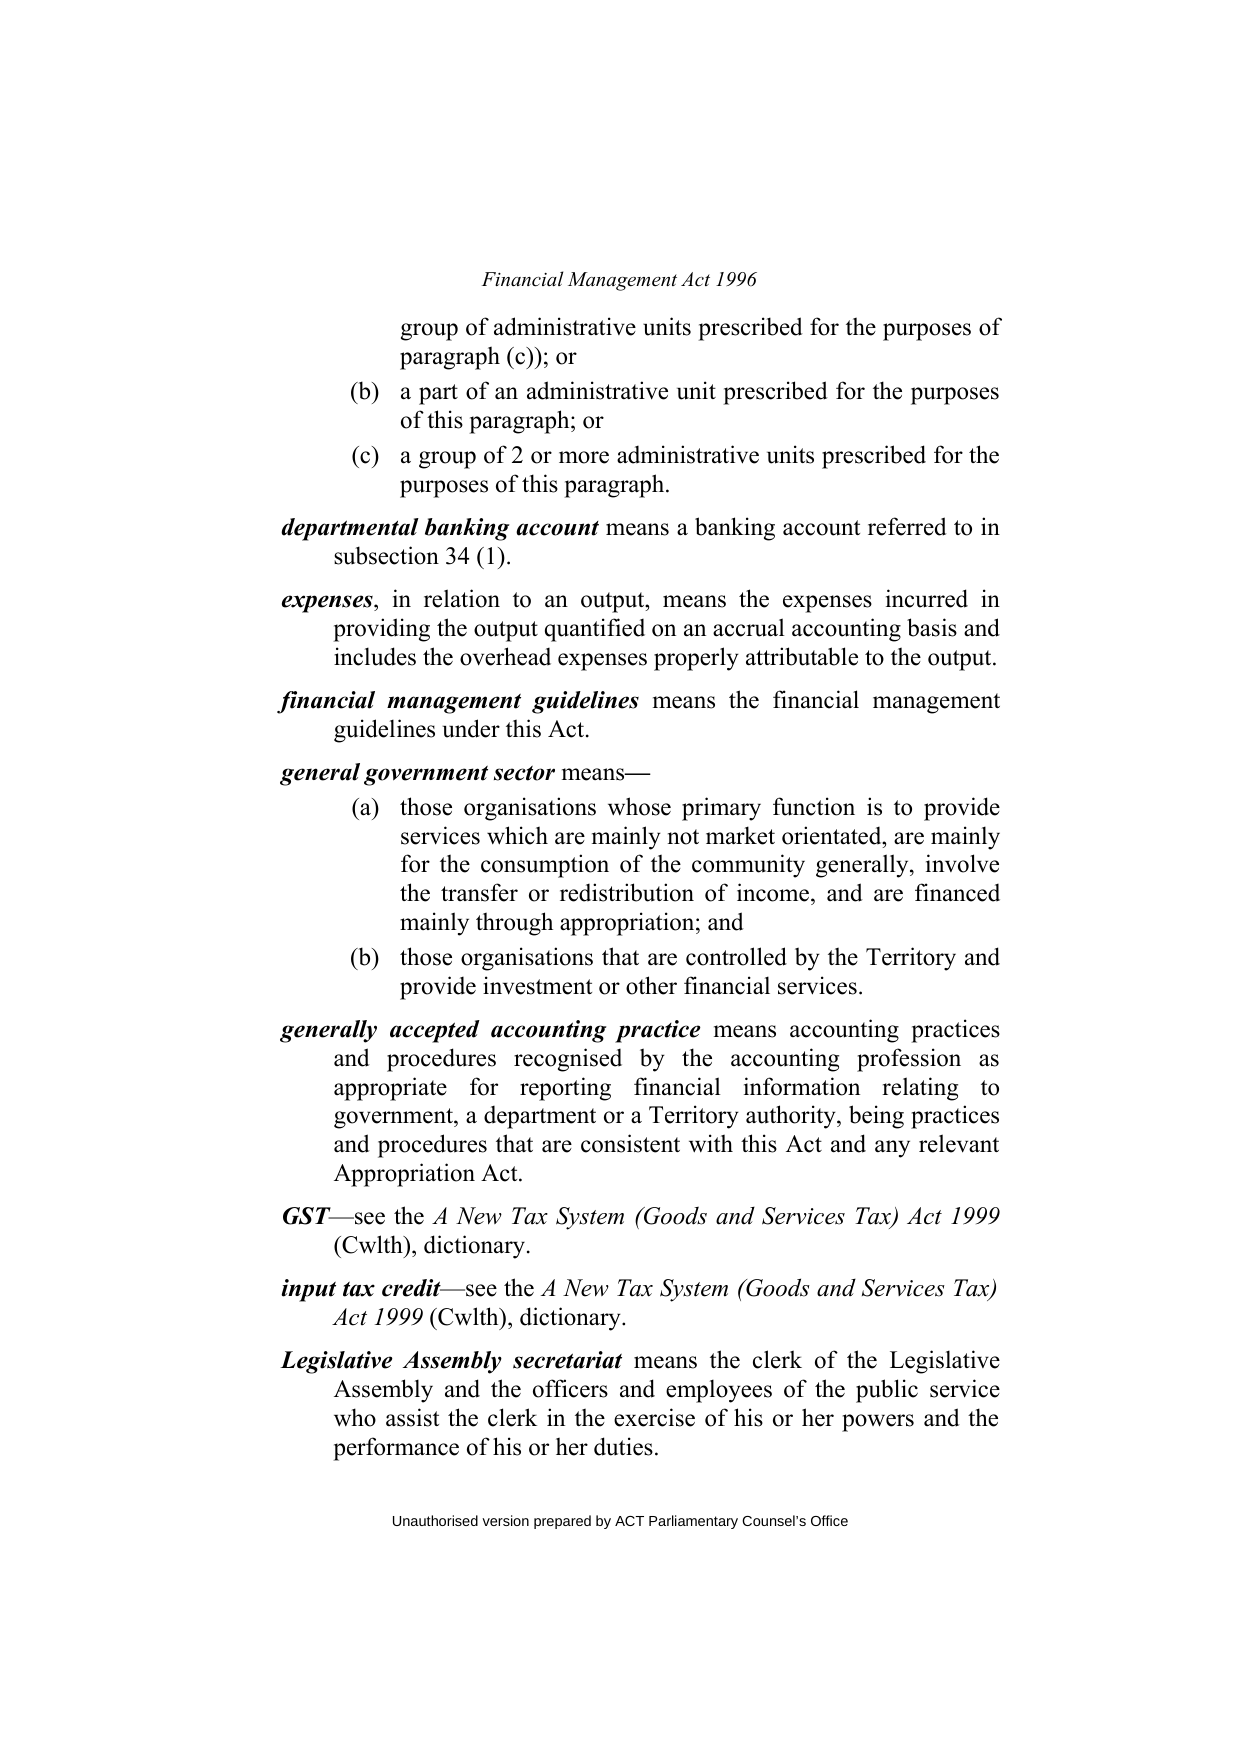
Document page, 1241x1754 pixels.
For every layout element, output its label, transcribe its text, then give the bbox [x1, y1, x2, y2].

text expenses, in relation to an output, means the expenses incurred in providing the output quantified on an accrual accounting basis and includes the overhead expenses properly attributable to the output. [281, 584, 1001, 670]
text GST—see the A New Tax System (Goods and Services Tax) Act 1999 (Cwlth), dictionary. [281, 1201, 1001, 1259]
text (b) those organisations that are controlled by the Territory and provide investment or other financial services. [239, 942, 1001, 999]
text departmental banking account means a banking account referred to in subsection 34 (1). [281, 512, 1001, 569]
text generally accepted accounting practice means accounting practices and procedures recognised by the accounting profession as appropriate for reporting financial information relating to government, a department or a Territory authority, being practices and procedures that are consistent with this Act and any relevant Appropriation Act. [281, 1014, 1001, 1187]
text financial management guidelines means the financial management guidelines under this Act. [281, 685, 1001, 742]
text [239, 312, 1001, 370]
text input tax credit—see the A New Tax System (Goods and Services Tax) Act 1999 (Cwlth), dictionary. [281, 1273, 1001, 1331]
text (a) those organisations whose primary function is to provide services which are mainly not market orientated, are mainly for the consumption of the community generally, involve the transfer or redistribution of income, and are financed mainly through appropriation; and [239, 792, 1001, 936]
text (c) a group of 2 or more administrative units prescribed for the purposes of this paragraph. [239, 440, 1001, 497]
text Legislative Assembly secretariat means the clerk of the Legislative Assembly and the officers and employees of the public service who assist the clerk in the exercise of his or her powers and the performance of his or her duties. [281, 1345, 1001, 1460]
text (b) a part of an administrative unit prescribed for the purposes of this paragraph; or [239, 376, 1001, 434]
text general government sector means— [281, 757, 1001, 786]
